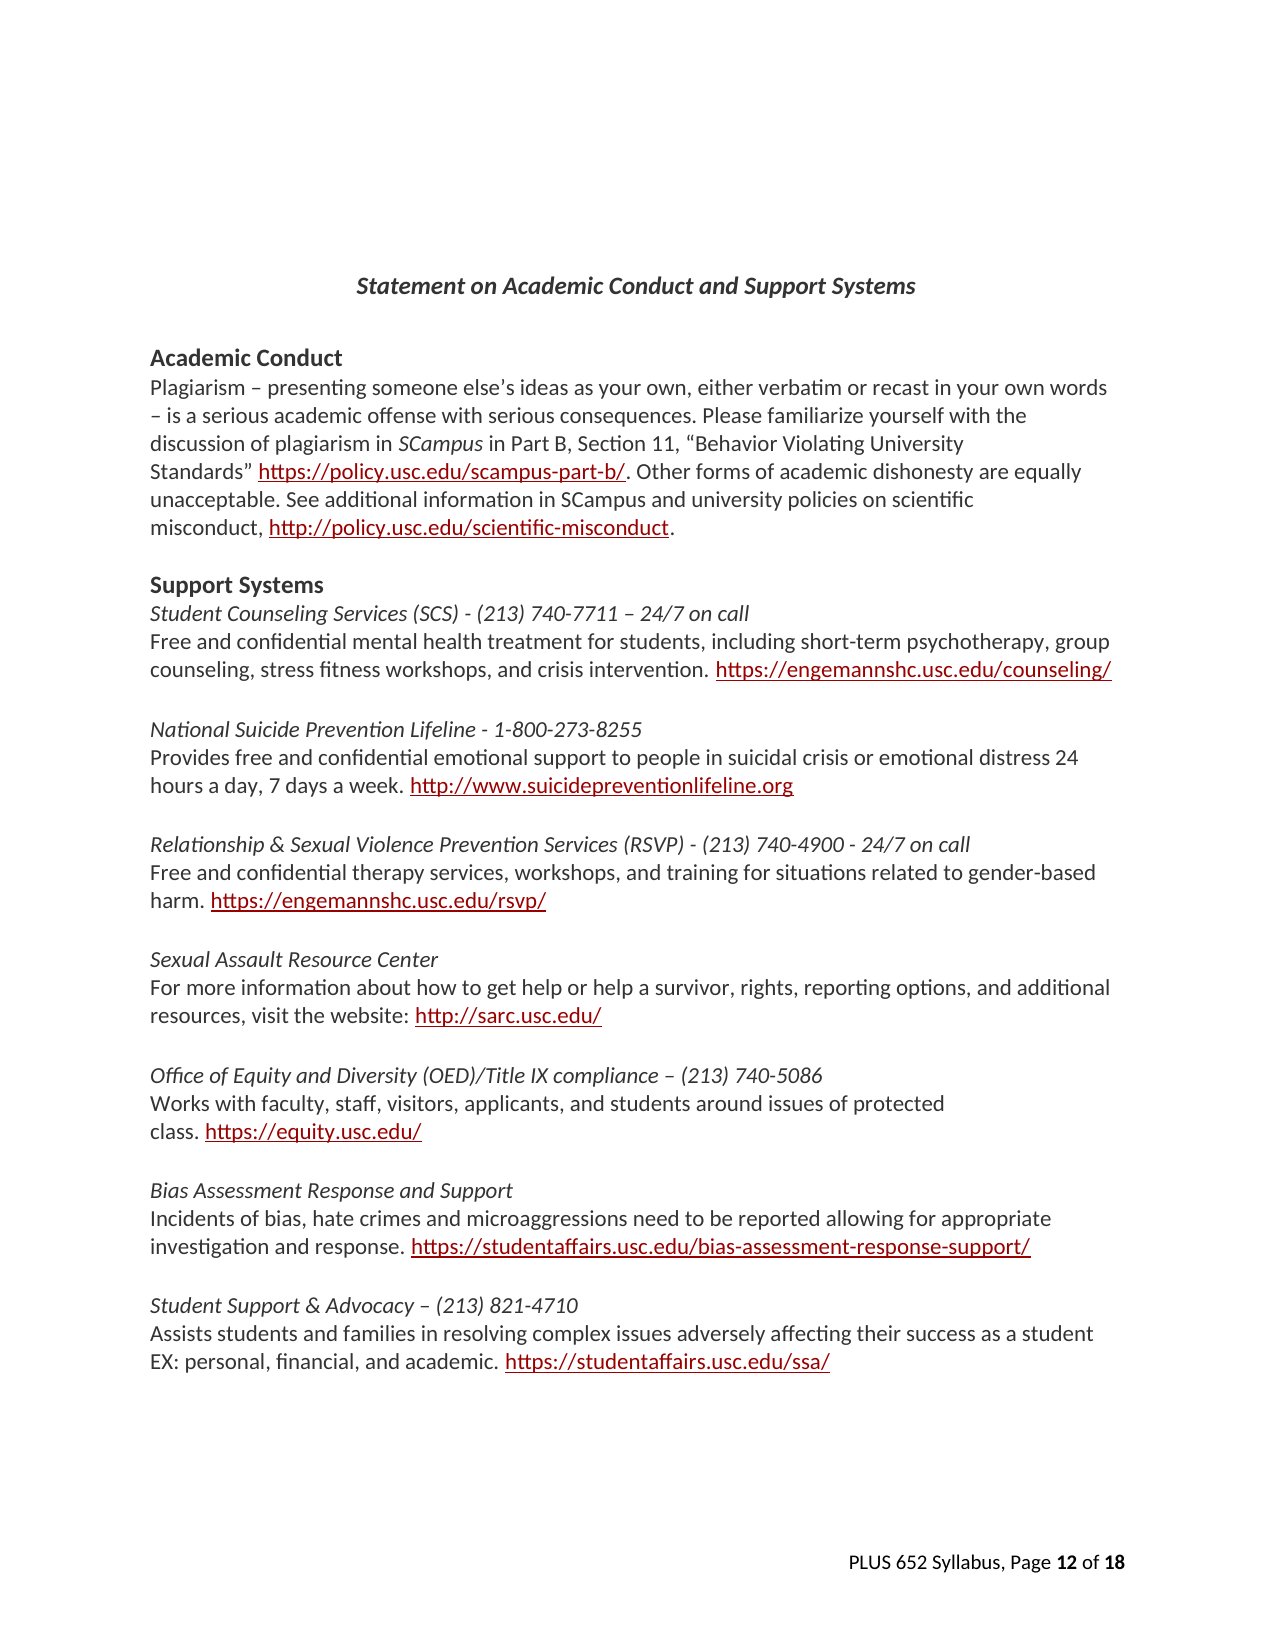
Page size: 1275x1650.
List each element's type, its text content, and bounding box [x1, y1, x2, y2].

text National Suicide Prevention Lifeline - 1-800-273-8255 Provides free and confidential emotional support to people in suicidal crisis or emotional distress 24 hours a day, 7 days a week. http://www.suicidepreventionlifeline.org [150, 715, 1125, 799]
text Relationship & Sexual Violence Prevention Services (RSVP) - (213) 740-4900 - 24/7 on call Free and confidential therapy services, workshops, and training for situations related to gender-based harm. https://engemannshc.usc.edu/rsvp/ [150, 830, 1125, 914]
text Student Support & Advocacy – (213) 821-4710 Assists students and families in resolving complex issues adversely affecting their success as a student EX: personal, financial, and academic. https://studentaffairs.usc.edu/ssa/ [150, 1291, 1125, 1375]
subtitle Statement on Academic Conduct and Support Systems [150, 270, 1125, 300]
text Bias Assessment Response and Support Incidents of bias, hate crimes and microaggressions need to be reported allowing for appropriate investigation and response. https://studentaffairs.usc.edu/bias-assessment-response-support/ [150, 1176, 1125, 1260]
text Office of Equity and Diversity (OED)/Title IX compliance – (213) 740-5086 Works with faculty, staff, visitors, applicants, and students around issues of protected class. https://equity.usc.edu/ [150, 1061, 1125, 1145]
text Sexual Assault Resource Center For more information about how to get help or help a survivor, rights, reporting options, and additional resources, visit the website: http://sarc.usc.edu/ [150, 945, 1125, 1029]
text Academic Conduct Plagiarism – presenting someone else’s ideas as your own, either verbatim or recast in your own words – is a serious academic offense with serious consequences. Please familiarize yourself with the discussion of plagiarism in SCampus in Part B, Section 11, “Behavior Violating University Standards” https://policy.usc.edu/scampus-part-b/. Other forms of academic dishonesty are equally unacceptable. See additional information in SCampus and university policies on scientific misconduct, http://policy.usc.edu/scientific-misconduct. [150, 316, 1125, 541]
text Support Systems Student Counseling Services (SCS) - (213) 740-7711 – 24/7 on call Free and confidential mental health treatment for students, including short-term psychotherapy, group counseling, stress fitness workshops, and crisis intervention. https://engemannshc.usc.edu/counseling/ [150, 569, 1125, 683]
